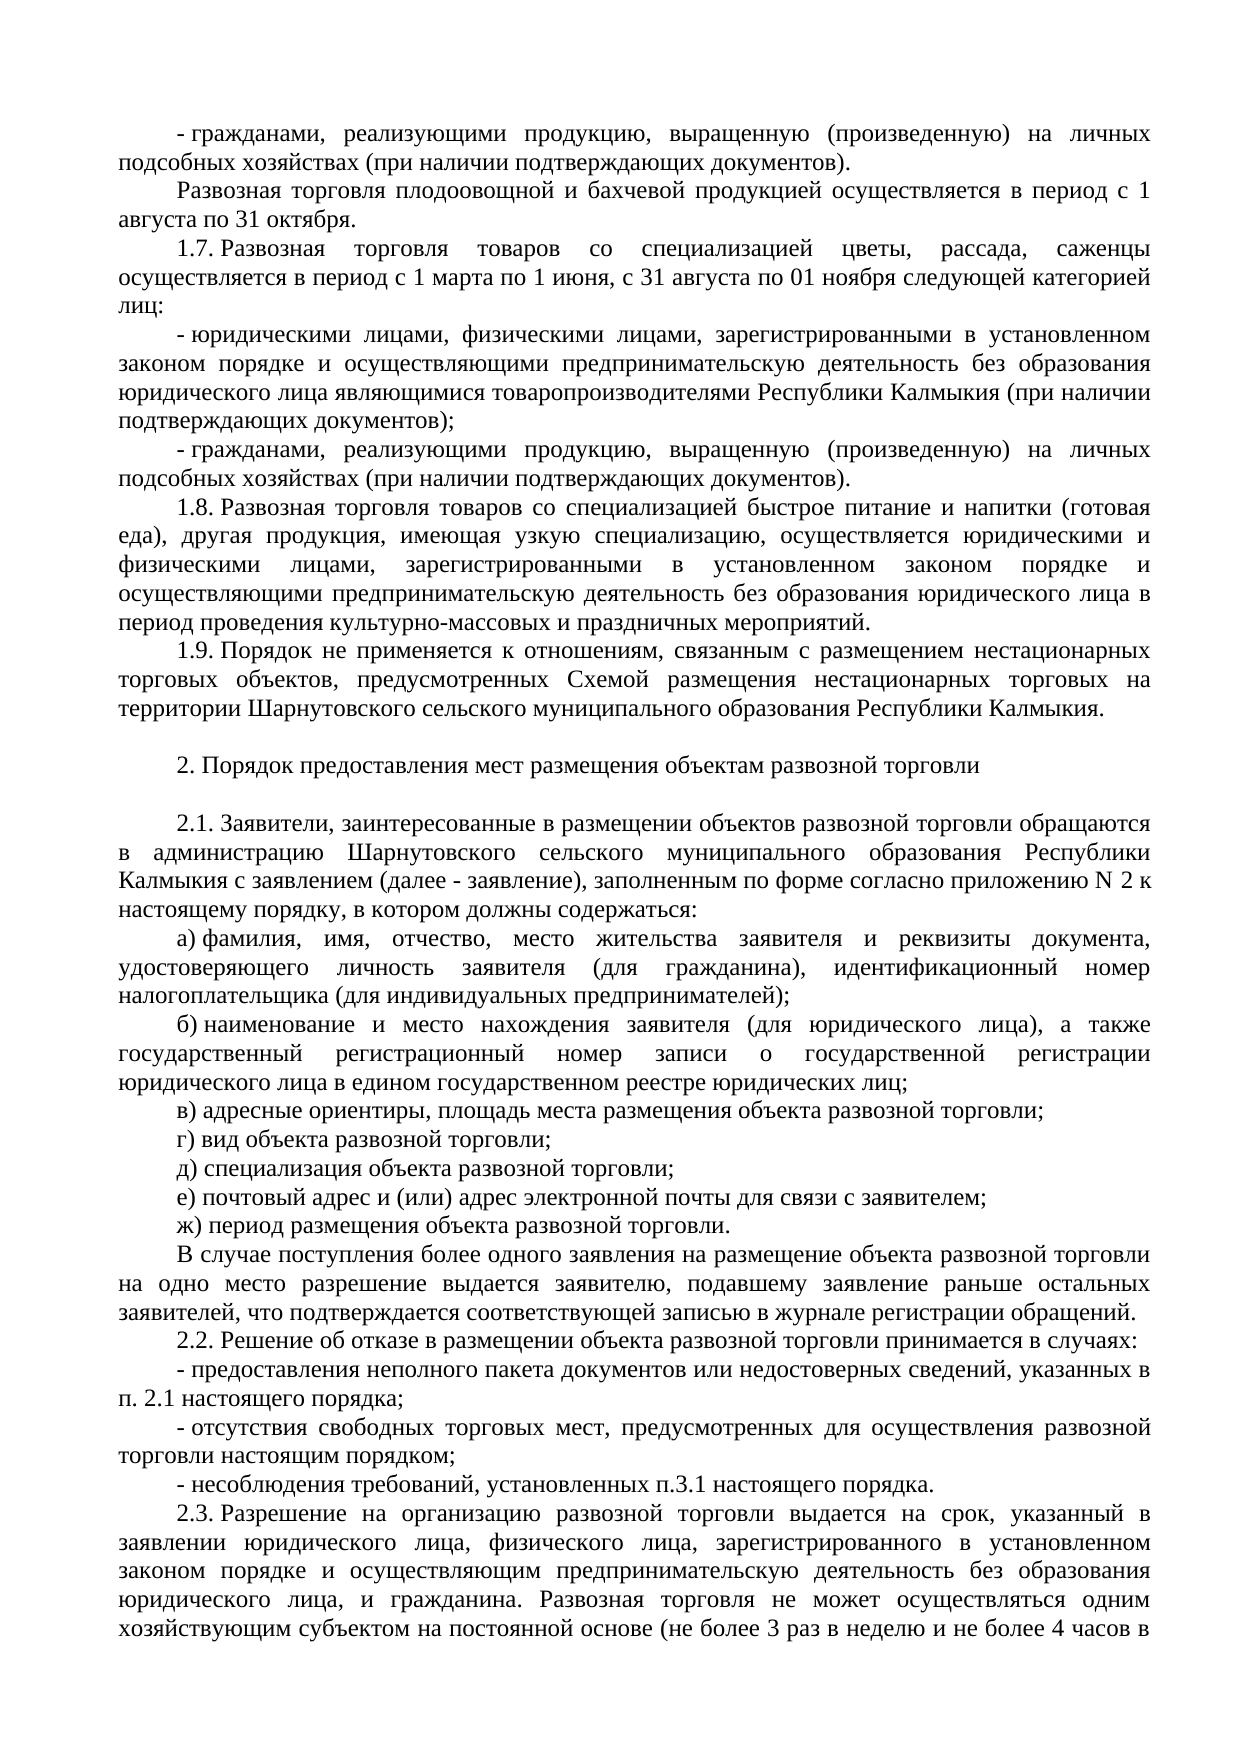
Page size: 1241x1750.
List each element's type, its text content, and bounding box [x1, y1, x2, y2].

text В случае поступления более одного заявления на размещение объекта развозной торговли на одно место разрешение выдается заявителю, подавшему заявление раньше остальных заявителей, что подтверждается соответствующей записью в журнале регистрации обращений. [118, 1239, 1152, 1326]
text 1.8. Развозная торговля товаров со специализацией быстрое питание и напитки (готовая еда), другая продукция, имеющая узкую специализацию, осуществляется юридическими и физическими лицами, зарегистрированными в установленном законом порядке и осуществляющими предпринимательскую деятельность без образования юридического лица в период проведения культурно-массовых и праздничных мероприятий. [118, 492, 1152, 636]
text - гражданами, реализующими продукцию, выращенную (произведенную) на личных подсобных хозяйствах (при наличии подтверждающих документов). [118, 434, 1152, 492]
text 2.1. Заявители, заинтересованные в размещении объектов развозной торговли обращаются в администрацию Шарнутовского сельского муниципального образования Республики Калмыкия с заявлением (далее - заявление), заполненным по форме согласно приложению N 2 к настоящему порядку, в котором должны содержаться: [118, 808, 1152, 923]
text 1.7. Развозная торговля товаров со специализацией цветы, рассада, саженцы осуществляется в период с 1 марта по 1 июня, с 31 августа по 01 ноября следующей категорией лиц: [118, 233, 1152, 319]
text г) вид объекта развозной торговли; [118, 1124, 1152, 1153]
text ж) период размещения объекта развозной торговли. [118, 1211, 1152, 1239]
text 2.2. Решение об отказе в размещении объекта развозной торговли принимается в случаях: [118, 1326, 1152, 1354]
text - предоставления неполного пакета документов или недостоверных сведений, указанных в п. 2.1 настоящего порядка; [118, 1354, 1152, 1412]
text б) наименование и место нахождения заявителя (для юридического лица), а также государственный регистрационный номер записи о государственной регистрации юридического лица в едином государственном реестре юридических лиц; [118, 1009, 1152, 1096]
text е) почтовый адрес и (или) адрес электронной почты для связи с заявителем; [118, 1182, 1152, 1211]
text а) фамилия, имя, отчество, место жительства заявителя и реквизиты документа, удостоверяющего личность заявителя (для гражданина), идентификационный номер налогоплательщика (для индивидуальных предпринимателей); [118, 923, 1152, 1009]
text д) специализация объекта развозной торговли; [118, 1153, 1152, 1182]
text Развозная торговля плодоовощной и бахчевой продукцией осуществляется в период с 1 августа по 31 октября. [118, 176, 1152, 233]
text 1.9. Порядок не применяется к отношениям, связанным с размещением нестационарных торговых объектов, предусмотренных Схемой размещения нестационарных торговых на территории Шарнутовского сельского муниципального образования Республики Калмыкия. [118, 636, 1152, 722]
text - гражданами, реализующими продукцию, выращенную (произведенную) на личных подсобных хозяйствах (при наличии подтверждающих документов). [118, 118, 1152, 176]
text - отсутствия свободных торговых мест, предусмотренных для осуществления развозной торговли настоящим порядком; [118, 1412, 1152, 1469]
text - несоблюдения требований, установленных п.3.1 настоящего порядка. [118, 1469, 1152, 1498]
text в) адресные ориентиры, площадь места размещения объекта развозной торговли; [118, 1096, 1152, 1124]
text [118, 1498, 1152, 1642]
text 2. Порядок предоставления мест размещения объектам развозной торговли [118, 751, 1152, 779]
